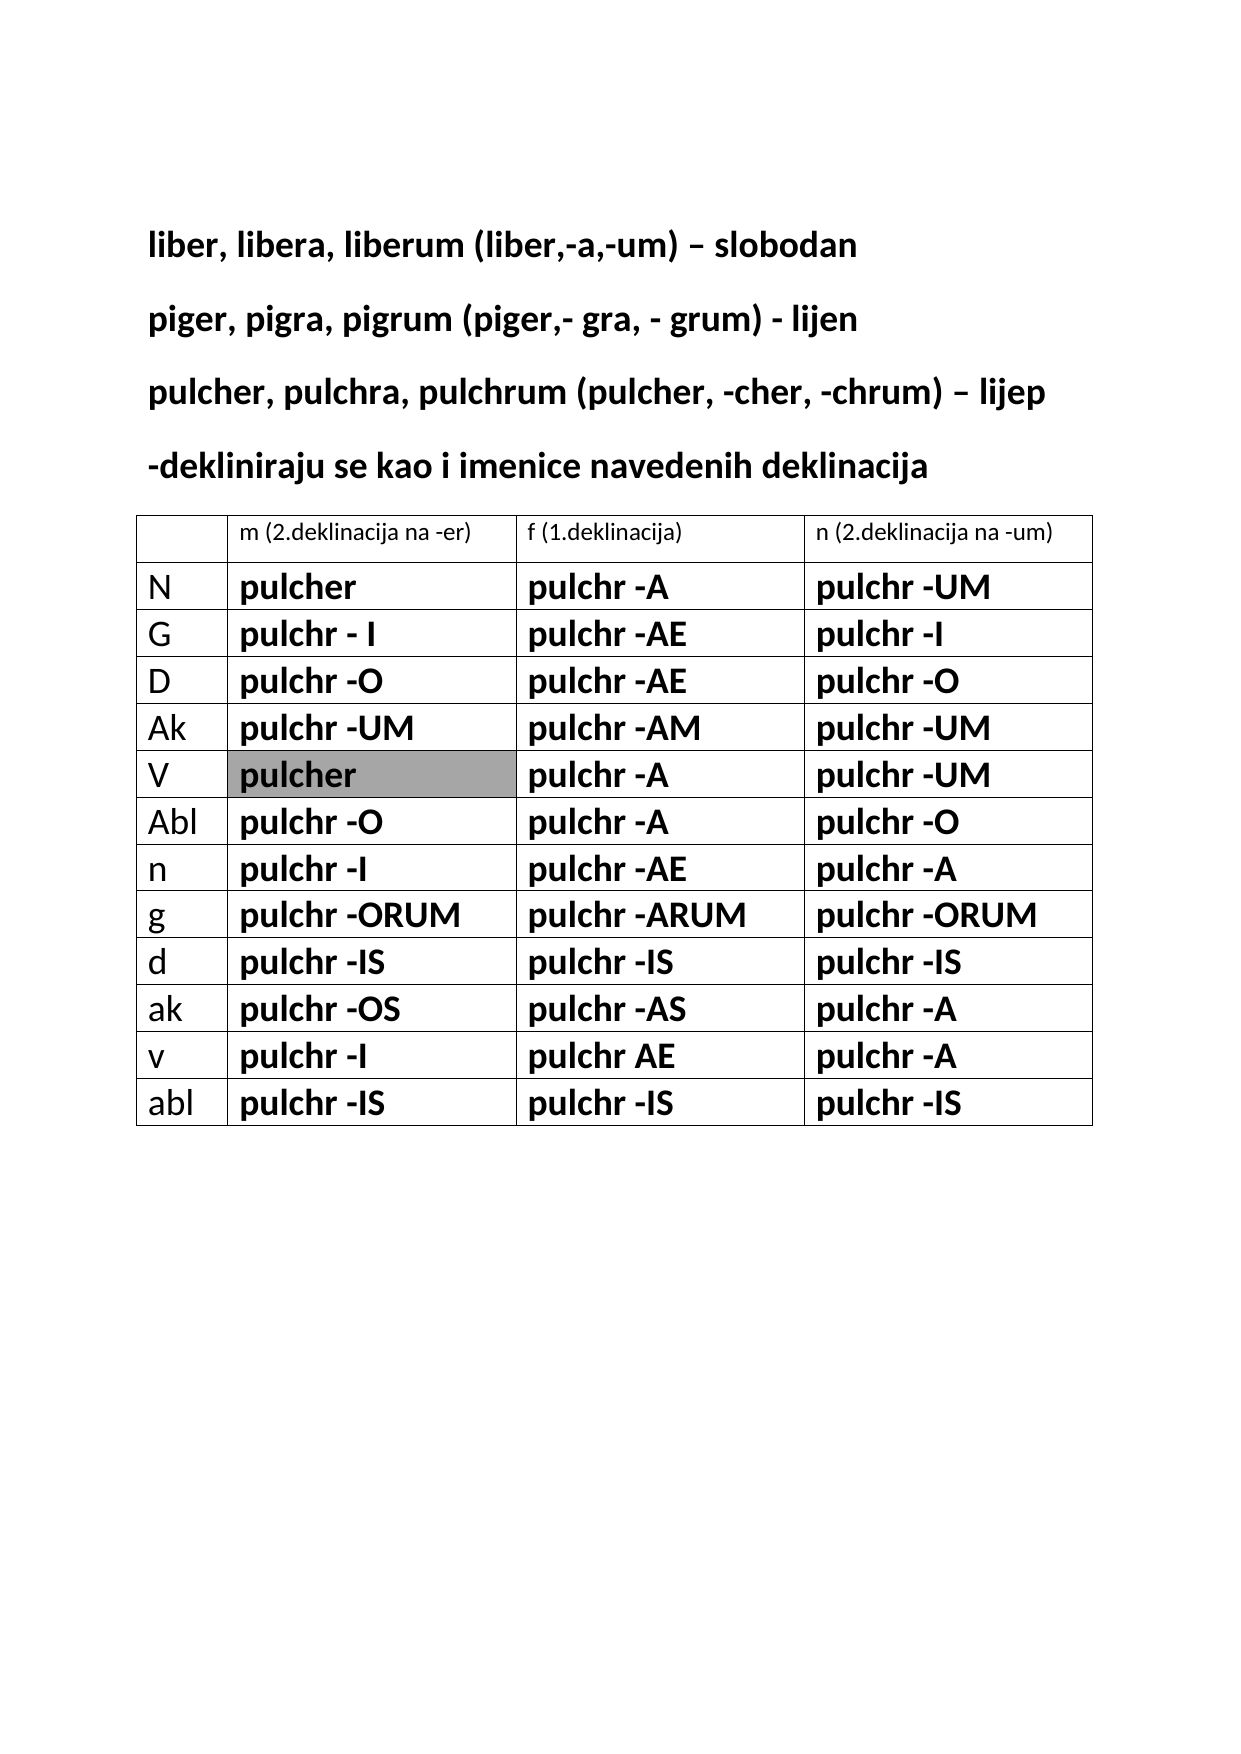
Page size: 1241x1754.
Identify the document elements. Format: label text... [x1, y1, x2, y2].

table_cell pulchr -A [805, 985, 1092, 1031]
table_cell pulchr -O [228, 798, 516, 843]
table_cell pulchr -IS [517, 938, 804, 984]
table_cell pulchr -A [805, 845, 1092, 890]
table_cell pulchr -A [517, 798, 804, 843]
table_cell pulchr -UM [805, 704, 1092, 750]
table_cell d [137, 938, 227, 984]
text liber, libera, liberum (liber,-a,-um) – slobodan [148, 221, 1093, 267]
table_cell pulchr -I [228, 1032, 516, 1078]
table_cell pulchr -AM [517, 704, 804, 750]
table_cell abl [137, 1079, 227, 1125]
table_cell pulchr -O [805, 798, 1092, 843]
table_cell V [137, 751, 227, 797]
table_cell g [137, 891, 227, 937]
table_cell G [137, 610, 227, 656]
table_cell Abl [137, 798, 227, 843]
table_cell pulchr -IS [805, 1079, 1092, 1125]
table_header [137, 516, 227, 562]
table_cell pulchr -AE [517, 657, 804, 703]
table_header f (1.deklinacija) [517, 516, 804, 562]
table_cell pulchr -IS [517, 1079, 804, 1125]
table_cell pulchr -OS [228, 985, 516, 1031]
table_cell pulchr -A [805, 1032, 1092, 1078]
table_cell pulcher [228, 563, 516, 609]
table_cell pulchr -UM [805, 751, 1092, 797]
table_cell D [137, 657, 227, 703]
table_cell n [137, 845, 227, 890]
table_cell pulchr -AS [517, 985, 804, 1031]
table_cell pulchr AE [517, 1032, 804, 1078]
table_cell pulchr -O [805, 657, 1092, 703]
table_cell pulchr -IS [228, 938, 516, 984]
table_cell pulchr -IS [805, 938, 1092, 984]
table_cell pulcher [228, 751, 516, 797]
table_cell Ak [137, 704, 227, 750]
table_cell pulchr -UM [805, 563, 1092, 609]
table_cell pulchr -UM [228, 704, 516, 750]
table_header n (2.deklinacija na -um) [805, 516, 1092, 562]
table_cell pulchr -A [517, 563, 804, 609]
table_cell pulchr -ORUM [228, 891, 516, 937]
table_cell pulchr -A [517, 751, 804, 797]
table_cell pulchr -I [228, 845, 516, 890]
table_cell N [137, 563, 227, 609]
table_cell pulchr -ARUM [517, 891, 804, 937]
table_cell pulchr -ORUM [805, 891, 1092, 937]
text pulcher, pulchra, pulchrum (pulcher, -cher, -chrum) – lijep [148, 368, 1093, 414]
table_cell v [137, 1032, 227, 1078]
table_cell pulchr - I [228, 610, 516, 656]
table_header m (2.deklinacija na -er) [228, 516, 516, 562]
table_cell pulchr -AE [517, 845, 804, 890]
text piger, pigra, pigrum (piger,- gra, - grum) - lijen [148, 295, 1093, 341]
text -dekliniraju se kao i imenice navedenih deklinacija [148, 442, 1093, 488]
table_cell pulchr -O [228, 657, 516, 703]
table_cell pulchr -IS [228, 1079, 516, 1125]
table_cell pulchr -I [805, 610, 1092, 656]
table_cell ak [137, 985, 227, 1031]
table_cell pulchr -AE [517, 610, 804, 656]
